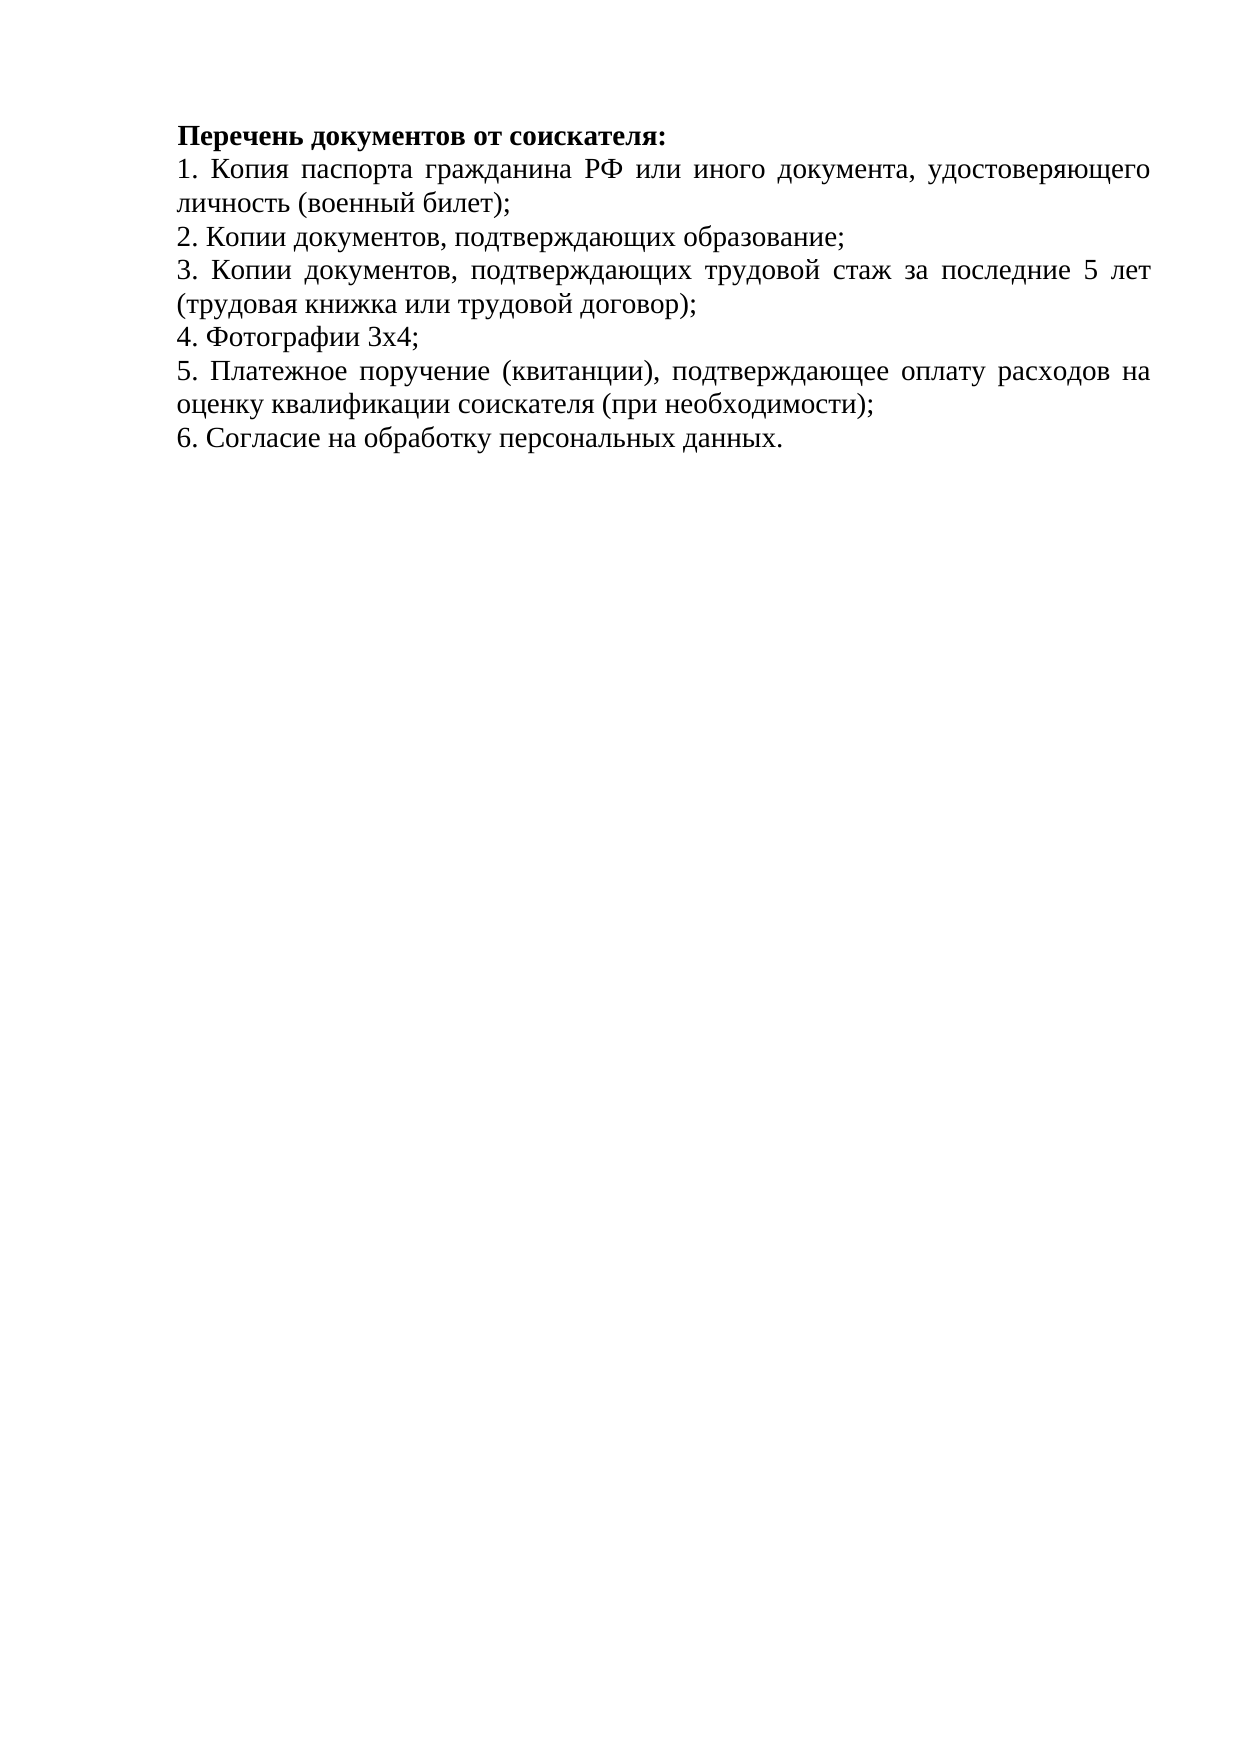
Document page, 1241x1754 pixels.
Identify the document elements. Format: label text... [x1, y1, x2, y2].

text Перечень документов от соискателя: [177, 118, 1152, 152]
text 6. Согласие на обработку персональных данных. [176, 420, 1152, 453]
text 5. Платежное поручение (квитанции), подтверждающее оплату расходов на оценку квалификации соискателя (при необходимости); [176, 353, 1152, 420]
text 3. Копии документов, подтверждающих трудовой стаж за последние 5 лет (трудовая книжка или трудовой договор); [176, 252, 1152, 319]
text 4. Фотографии 3х4; [176, 319, 1152, 353]
text 1. Копия паспорта гражданина РФ или иного документа, удостоверяющего личность (военный билет); [176, 152, 1152, 219]
text 2. Копии документов, подтверждающих образование; [176, 219, 1152, 252]
